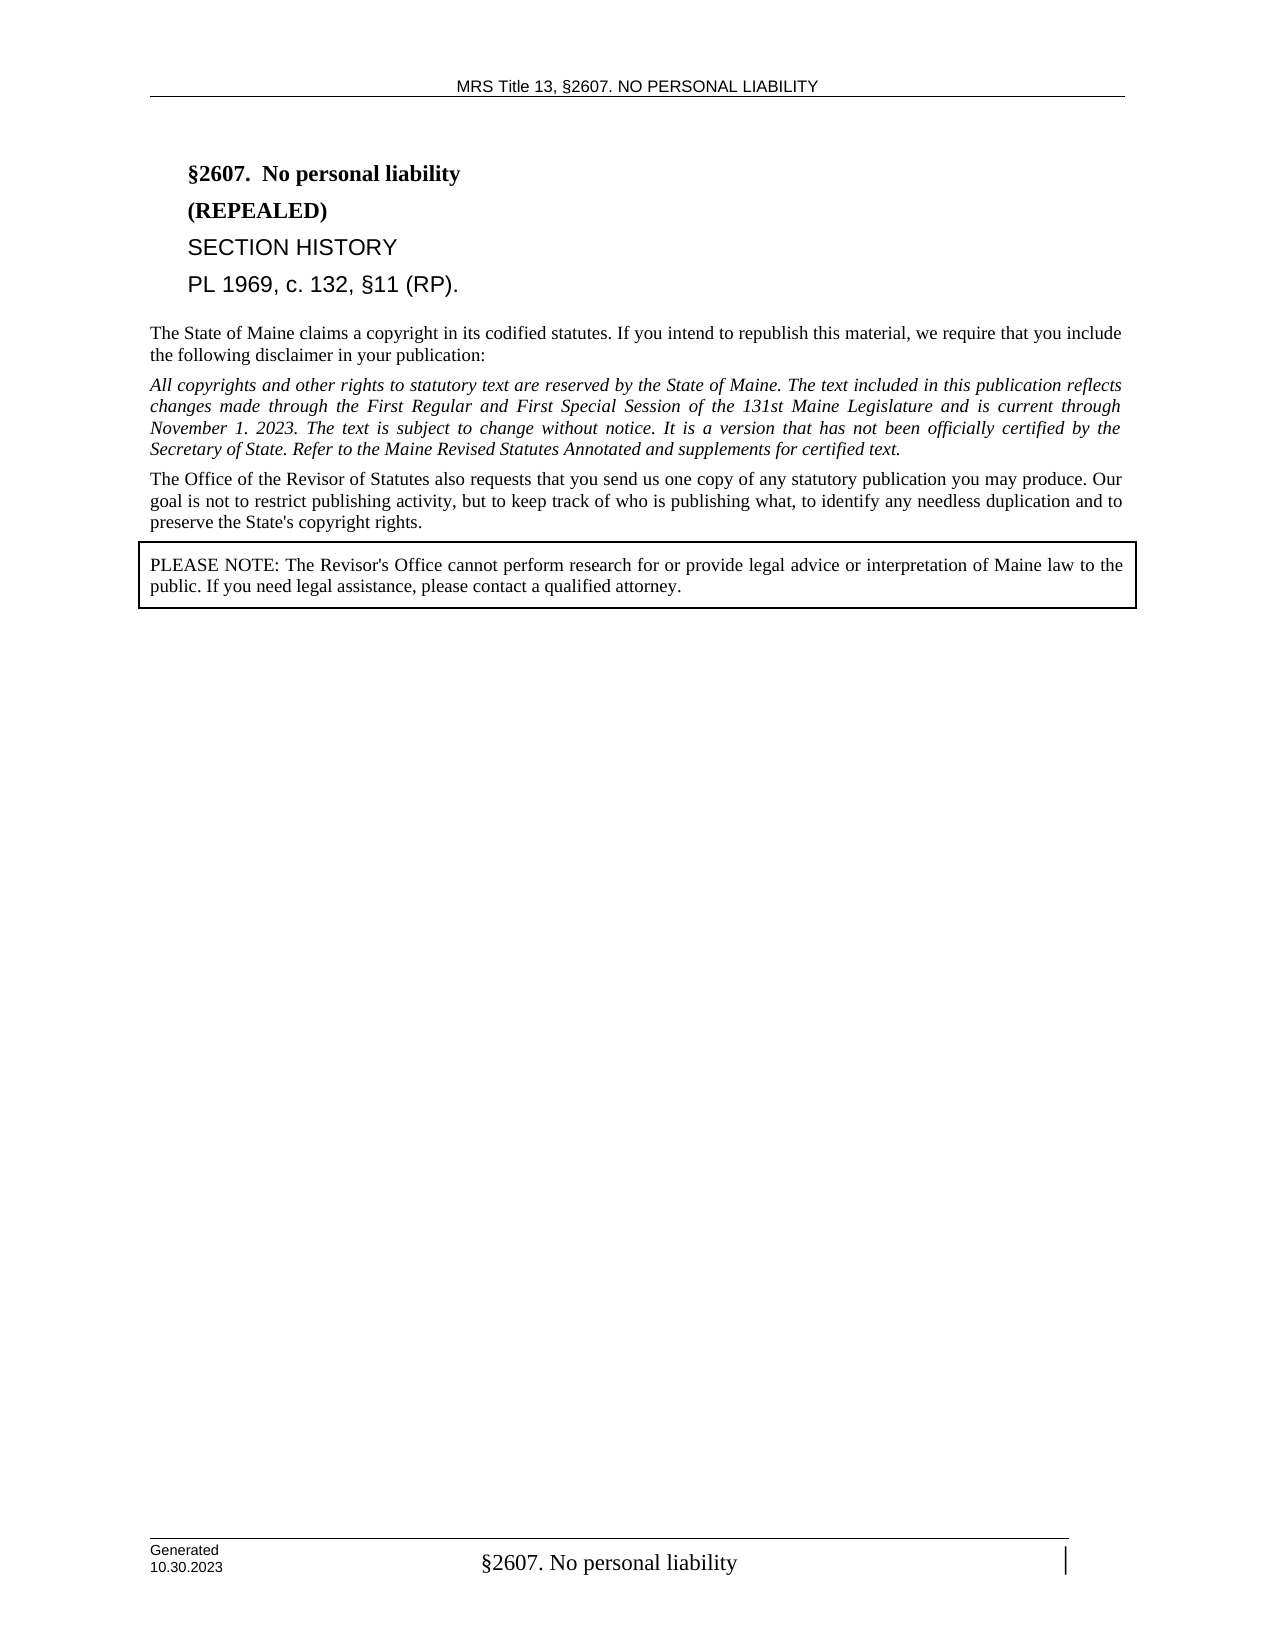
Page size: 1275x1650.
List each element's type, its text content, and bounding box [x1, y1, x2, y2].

text The State of Maine claims a copyright in its codified statutes. If you intend to republish this material, we require that you include the following disclaimer in your publication: [150, 322, 1125, 365]
text (REPEALED) [187, 197, 1125, 223]
text SECTION HISTORY [187, 234, 1125, 260]
text §2607. No personal liability [187, 160, 1125, 187]
text All copyrights and other rights to statutory text are reserved by the State of Maine. The text included in this publication reflects changes made through the First Regular and First Special Session of the 131st Maine Legislature and is current through November 1. 2023 . The text is subject to change without notice. It is a version that has not been officially certified by the Secretary of State. Refer to the Maine Revised Statutes Annotated and supplements for certified text. [150, 373, 1125, 460]
text The Office of the Revisor of Statutes also requests that you send us one copy of any statutory publication you may produce. Our goal is not to restrict publishing activity, but to keep track of who is publishing what, to identify any needless duplication and to preserve the State's copyright rights. [150, 468, 1125, 533]
text PL 1969, c. 132, §11 (RP). [187, 271, 1125, 297]
text PLEASE NOTE: The Revisor's Office cannot perform research for or provide legal advice or interpretation of Maine law to the public. If you need legal assistance, please contact a qualified attorney. [140, 543, 1135, 607]
